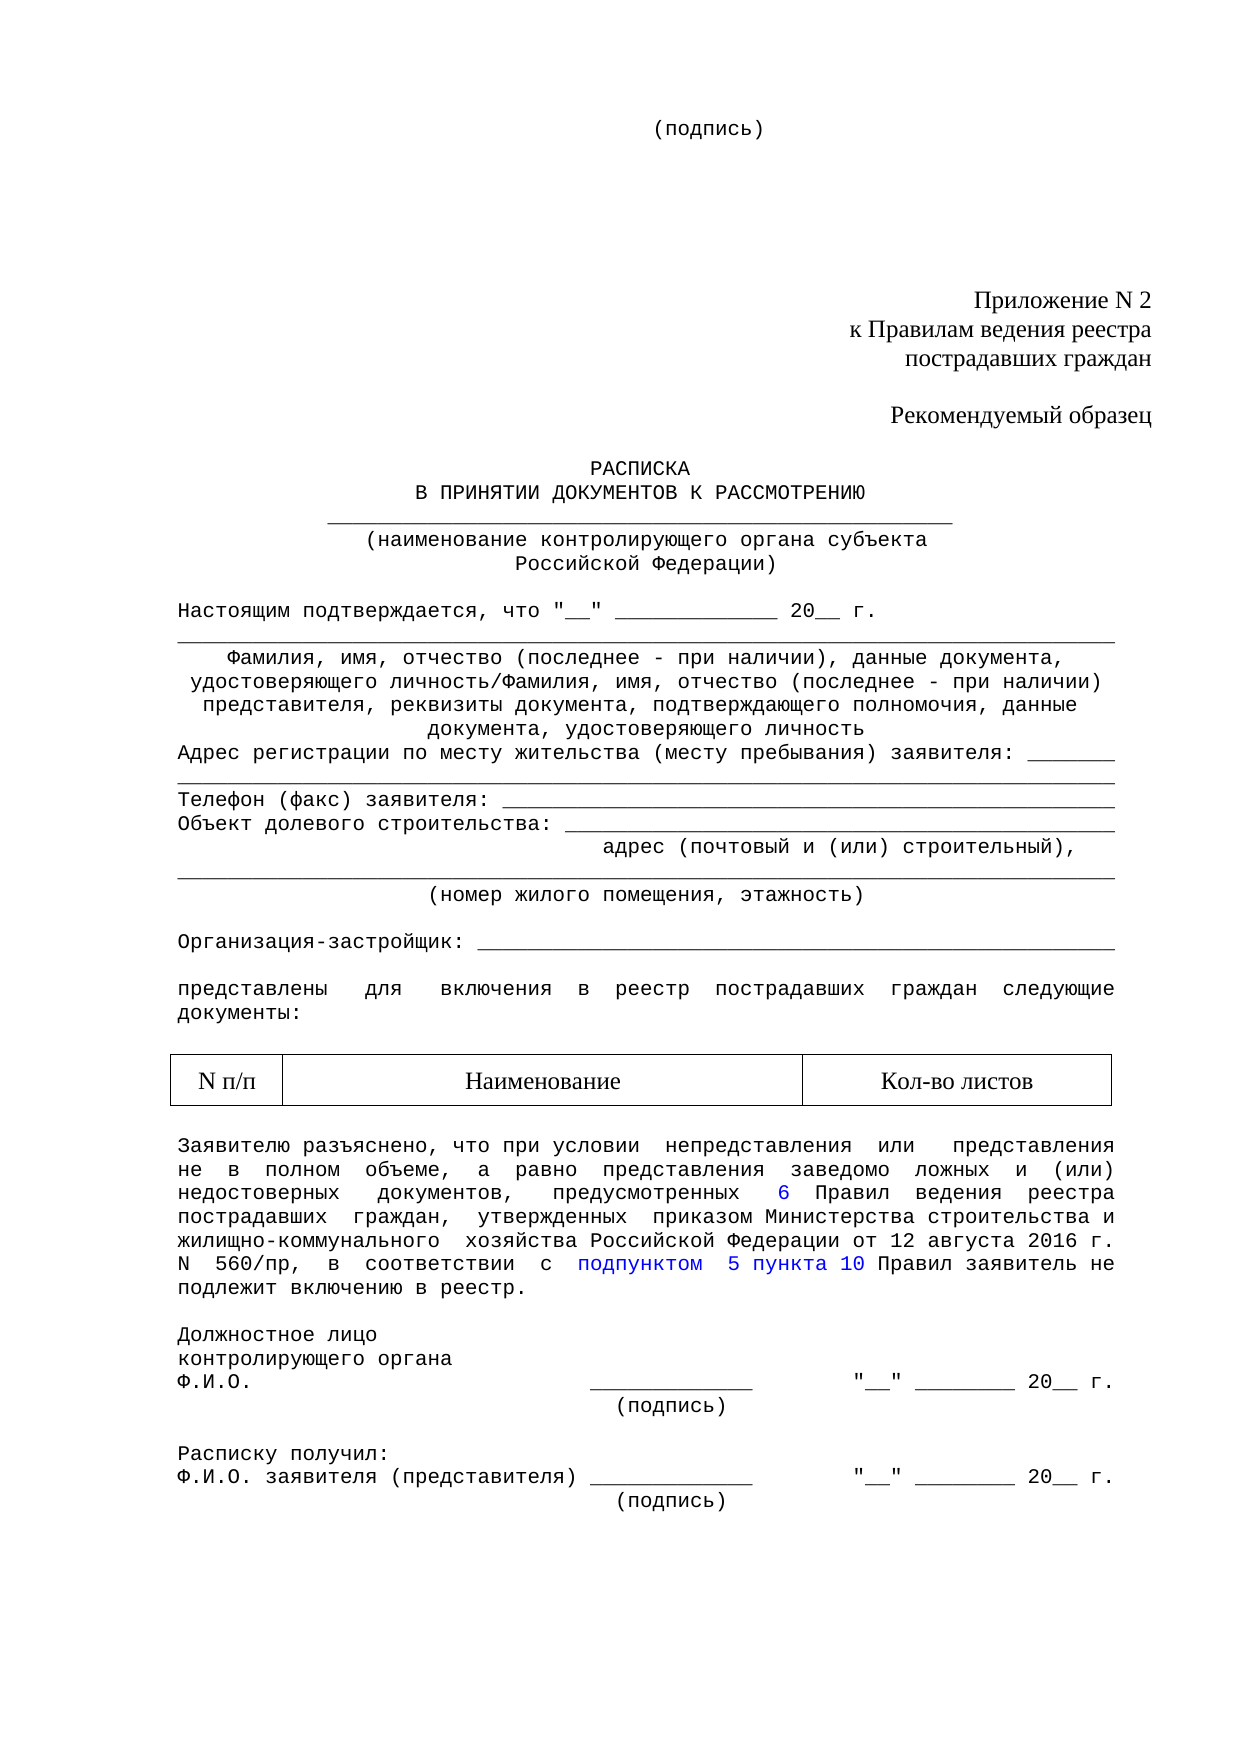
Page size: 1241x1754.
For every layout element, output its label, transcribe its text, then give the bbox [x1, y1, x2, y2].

text документы: [177, 1002, 1152, 1026]
text не в полном объеме, а равно представления заведомо ложных и (или) [177, 1159, 1152, 1182]
text Ф.И.О. _____________ "__" ________ 20__ г. [177, 1372, 1152, 1395]
text недостоверных документов, предусмотренных 6 Правил ведения реестра [177, 1182, 1152, 1206]
text документа, удостоверяющего личность [177, 718, 1152, 742]
text Должностное лицо [177, 1324, 1152, 1348]
text ___________________________________________________________________________ [177, 860, 1152, 884]
text Заявителю разъяснено, что при условии непредставления или представления [177, 1135, 1152, 1159]
text Организация-застройщик: ___________________________________________________ [177, 931, 1152, 954]
text Ф.И.О. заявителя (представителя) _____________ "__" ________ 20__ г. [177, 1466, 1152, 1490]
table_header Кол-во листов [803, 1055, 1111, 1105]
text представителя, реквизиты документа, подтверждающего полномочия, данные [177, 694, 1152, 718]
text (номер жилого помещения, этажность) [177, 884, 1152, 907]
text Телефон (факс) заявителя: _________________________________________________ [177, 789, 1152, 813]
text Расписку получил: [177, 1442, 1152, 1466]
text Объект долевого строительства: ____________________________________________ [177, 813, 1152, 836]
text к Правилам ведения реестра [177, 314, 1152, 343]
text контролирующего органа [177, 1348, 1152, 1372]
table_header Наименование [283, 1055, 802, 1105]
text Адрес регистрации по месту жительства (месту пребывания) заявителя: _______ [177, 742, 1152, 765]
text пострадавших граждан, утвержденных приказом Министерства строительства и [177, 1206, 1152, 1230]
text ___________________________________________________________________________ [177, 765, 1152, 789]
text (подпись) [177, 1395, 1152, 1419]
text Российской Федерации) [177, 553, 1152, 576]
table_header N п/п [171, 1055, 282, 1105]
text Приложение N 2 [177, 286, 1152, 314]
text адрес (почтовый и (или) строительный), [177, 836, 1152, 860]
text (наименование контролирующего органа субъекта [177, 529, 1152, 553]
text жилищно-коммунального хозяйства Российской Федерации от 12 августа 2016 г. [177, 1230, 1152, 1253]
text N 560/пр, в соответствии с подпунктом 5 пункта 10 Правил заявитель не [177, 1253, 1152, 1277]
text Фамилия, имя, отчество (последнее - при наличии), данные документа, [177, 647, 1152, 671]
text Рекомендуемый образец [177, 401, 1152, 429]
text удостоверяющего личность/Фамилия, имя, отчество (последнее - при наличии) [177, 671, 1152, 694]
text Настоящим подтверждается, что "__" _____________ 20__ г. [177, 600, 1152, 623]
text ___________________________________________________________________________ [177, 623, 1152, 647]
text (подпись) [177, 118, 1152, 142]
text пострадавших граждан [177, 343, 1152, 372]
text (подпись) [177, 1490, 1152, 1513]
text подлежит включению в реестр. [177, 1277, 1152, 1301]
text __________________________________________________ [177, 505, 1152, 529]
text представлены для включения в реестр пострадавших граждан следующие [177, 978, 1152, 1002]
text В ПРИНЯТИИ ДОКУМЕНТОВ К РАССМОТРЕНИЮ [177, 482, 1152, 505]
text РАСПИСКА [177, 458, 1152, 482]
